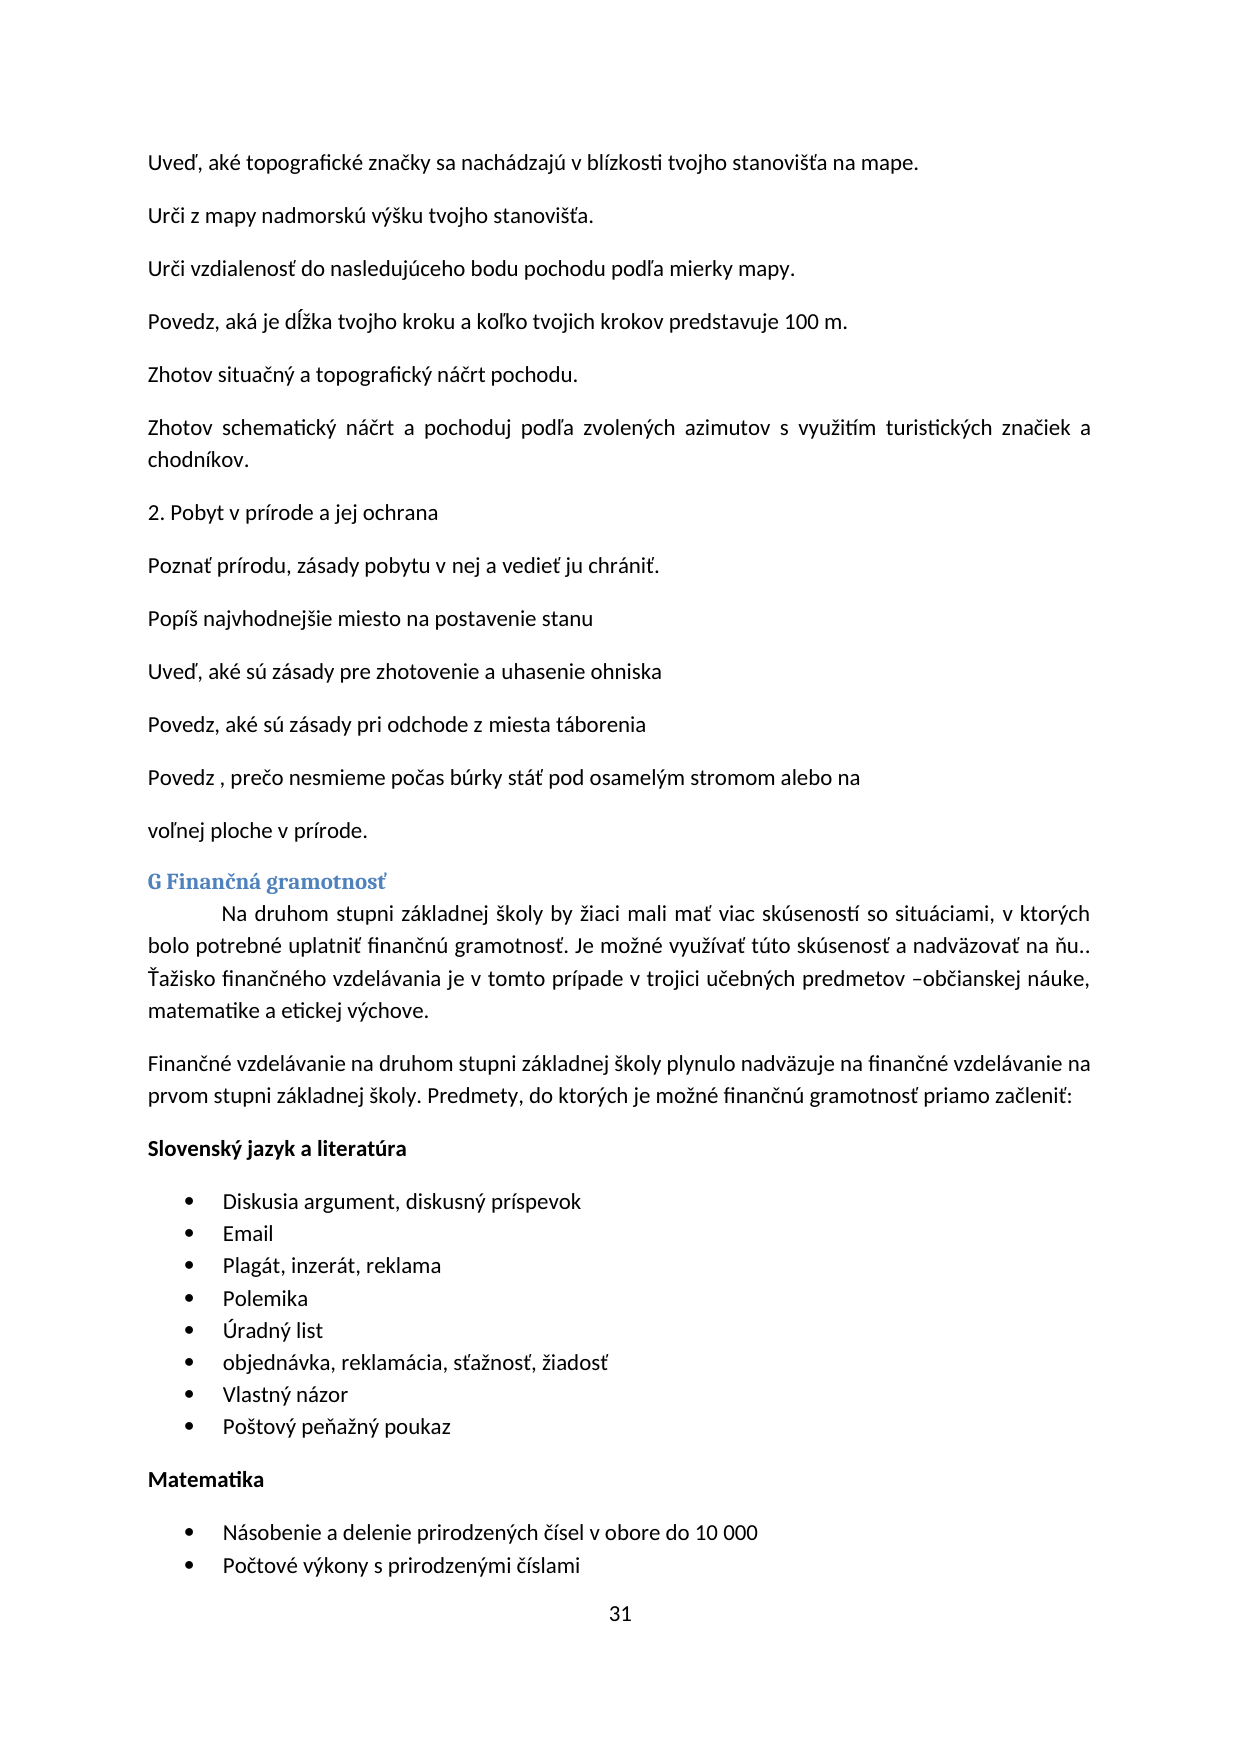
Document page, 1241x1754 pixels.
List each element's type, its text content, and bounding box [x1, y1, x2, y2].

text Slovenský jazyk a literatúra [148, 1134, 1092, 1162]
text Povedz, aká je dĺžka tvojho kroku a koľko tvojich krokov predstavuje . [148, 307, 1092, 335]
text voľnej ploche v prírode. [148, 816, 1092, 844]
text 2. Pobyt v prírode a jej ochrana [148, 498, 1092, 526]
text Zhotov schematický náčrt a pochoduj podľa zvolených azimutov s využitím turistických značiek a chodníkov. [148, 413, 1092, 473]
text Zhotov situačný a topografický náčrt pochodu. [148, 360, 1092, 388]
list Vlastný názor [185, 1380, 1092, 1408]
text Finančné vzdelávanie na druhom stupni základnej školy plynulo nadväzuje na finančné vzdelávanie na prvom stupni základnej školy. Predmety, do ktorých je možné finančnú gramotnosť priamo začleniť: [148, 1049, 1092, 1109]
text Poznať prírodu, zásady pobytu v nej a vedieť ju chrániť. [148, 551, 1092, 579]
list Plagát, inzerát, reklama [185, 1252, 1092, 1279]
text Povedz, aké sú zásady pri odchode z miesta táborenia [148, 710, 1092, 738]
text Na druhom stupni základnej školy by žiaci mali mať viac skúseností so situáciami, v ktorých bolo potrebné uplatniť finančnú gramotnosť. Je možné využívať túto skúsenosť a nadväzovať na ňu.. Ťažisko finančného vzdelávania je v tomto prípade v trojici učebných predmetov –občianskej náuke, matematike a etickej výchove. [148, 899, 1092, 1024]
list objednávka, reklamácia, sťažnosť, žiadosť [185, 1348, 1092, 1376]
list Násobenie a delenie prirodzených čísel v obore do 10 000 [185, 1518, 1092, 1547]
text Povedz , prečo nesmieme počas búrky stáť pod osamelým stromom alebo na [148, 763, 1092, 791]
list Úradný list [185, 1316, 1092, 1344]
text Uveď, aké topografické značky sa nachádzajú v blízkosti tvojho stanovišťa na mape. [148, 148, 1092, 176]
text Uveď, aké sú zásady pre zhotovenie a uhasenie ohniska [148, 657, 1092, 685]
subtitle G Finančná gramotnosť [148, 869, 1092, 896]
text Popíš najvhodnejšie miesto na postavenie stanu [148, 604, 1092, 632]
text Matematika [148, 1466, 1092, 1493]
list Počtové výkony s prirodzenými číslami [185, 1551, 1092, 1579]
list Polemika [185, 1284, 1092, 1312]
list Poštový peňažný poukaz [185, 1412, 1092, 1441]
list Email [185, 1219, 1092, 1247]
list Diskusia argument, diskusný príspevok [185, 1187, 1092, 1215]
text Urči z mapy nadmorskú výšku tvojho stanovišťa. [148, 201, 1092, 229]
text Urči vzdialenosť do nasledujúceho bodu pochodu podľa mierky mapy. [148, 254, 1092, 282]
